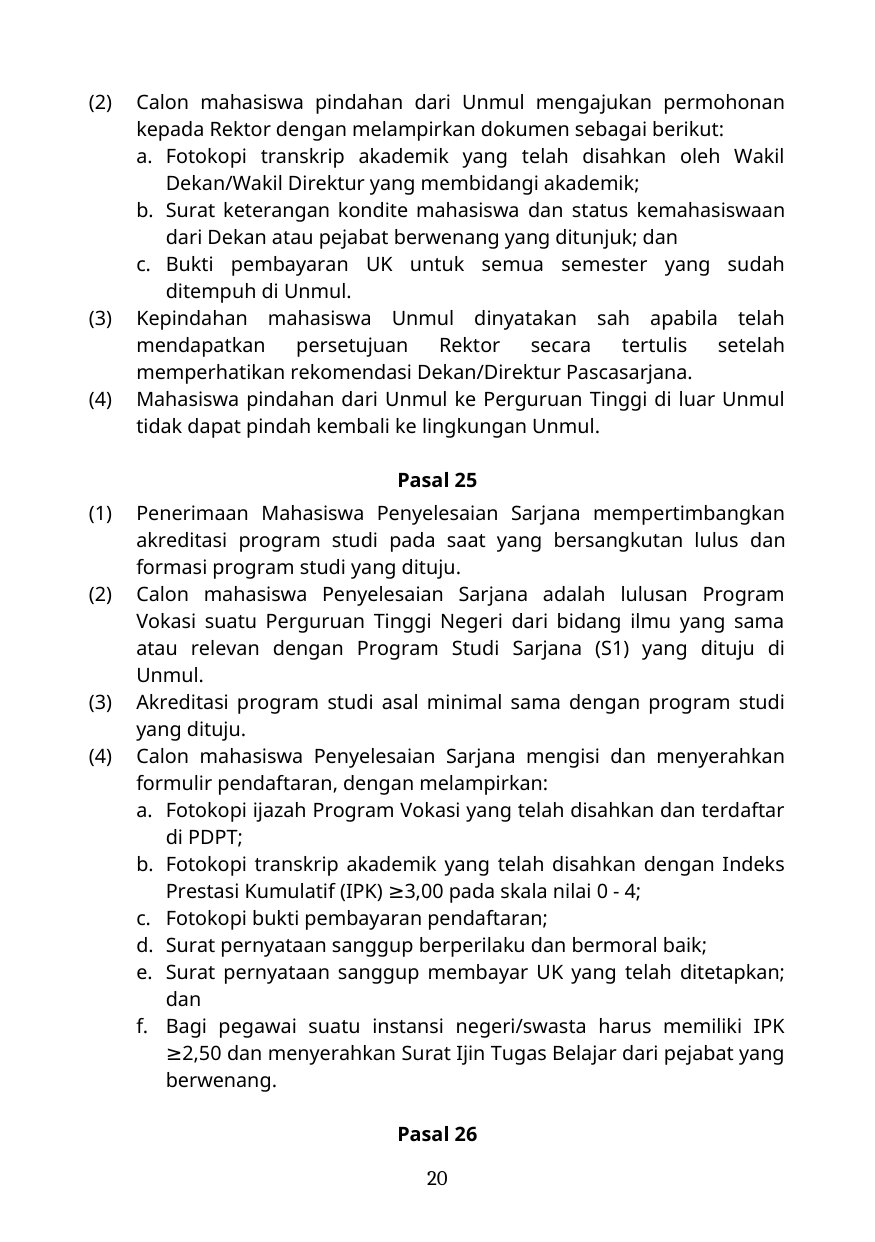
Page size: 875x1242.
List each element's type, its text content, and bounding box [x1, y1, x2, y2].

text b. Surat keterangan kondite mahasiswa dan status kemahasiswaan dari Dekan atau pejabat berwenang yang ditunjuk; dan [136, 197, 785, 251]
text Pasal 26 [89, 1120, 785, 1147]
text Pasal 25 [89, 466, 785, 493]
text (3) Akreditasi program studi asal minimal sama dengan program studi yang dituju. [89, 688, 785, 742]
text c. Fotokopi bukti pembayaran pendaftaran; [136, 904, 785, 931]
text f. Bagi pegawai suatu instansi negeri/swasta harus memiliki IPK ≥2,50 dan menyerahkan Surat Ijin Tugas Belajar dari pejabat yang berwenang. [136, 1012, 785, 1093]
text c. Bukti pembayaran UK untuk semua semester yang sudah ditempuh di Unmul. [136, 251, 785, 304]
text e. Surat pernyataan sanggup membayar UK yang telah ditetapkan; dan [136, 958, 785, 1012]
text (4) Calon mahasiswa Penyelesaian Sarjana mengisi dan menyerahkan formulir pendaftaran, dengan melampirkan: [89, 742, 785, 796]
text (3) Kepindahan mahasiswa Unmul dinyatakan sah apabila telah mendapatkan persetujuan Rektor secara tertulis setelah memperhatikan rekomendasi Dekan/Direktur Pascasarjana. [89, 304, 785, 385]
text b. Fotokopi transkrip akademik yang telah disahkan dengan Indeks Prestasi Kumulatif (IPK) ≥3,00 pada skala nilai 0 - 4; [136, 850, 785, 904]
text (1) Penerimaan Mahasiswa Penyelesaian Sarjana mempertimbangkan akreditasi program studi pada saat yang bersangkutan lulus dan formasi program studi yang dituju. [89, 499, 785, 581]
text (2) Calon mahasiswa pindahan dari Unmul mengajukan permohonan kepada Rektor dengan melampirkan dokumen sebagai berikut: [89, 89, 785, 143]
text (2) Calon mahasiswa Penyelesaian Sarjana adalah lulusan Program Vokasi suatu Perguruan Tinggi Negeri dari bidang ilmu yang sama atau relevan dengan Program Studi Sarjana (S1) yang dituju di Unmul. [89, 581, 785, 688]
text d. Surat pernyataan sanggup berperilaku dan bermoral baik; [136, 931, 785, 958]
text (4) Mahasiswa pindahan dari Unmul ke Perguruan Tinggi di luar Unmul tidak dapat pindah kembali ke lingkungan Unmul. [89, 385, 785, 439]
text a. Fotokopi ijazah Program Vokasi yang telah disahkan dan terdaftar di PDPT; [136, 796, 785, 850]
text a. Fotokopi transkrip akademik yang telah disahkan oleh Wakil Dekan/Wakil Direktur yang membidangi akademik; [136, 143, 785, 197]
